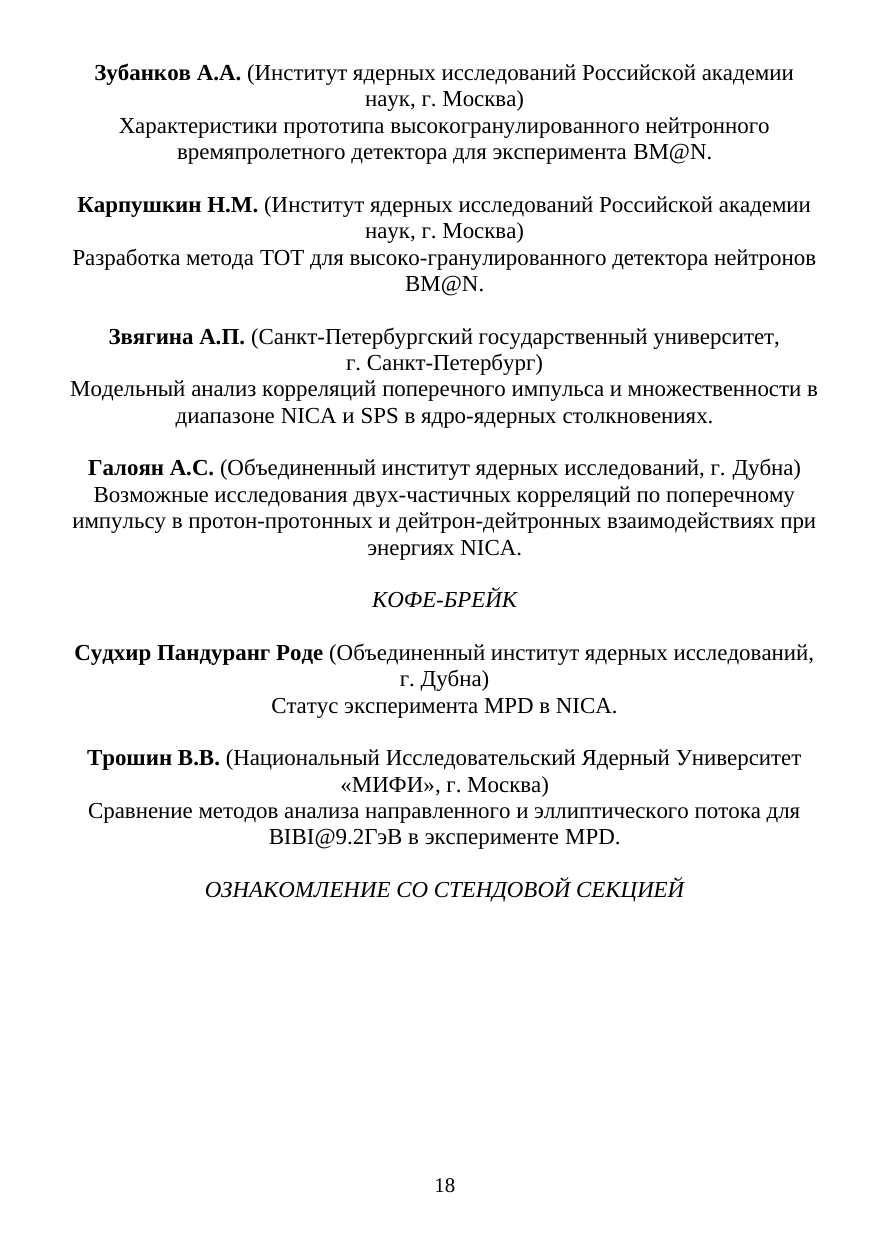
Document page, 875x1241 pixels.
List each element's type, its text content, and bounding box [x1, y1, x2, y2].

table_cell Трошин В.В. (Национальный Исследовательский Ядерный Университет «МИФИ», г. Москва) Сравнение методов анализа направленного и эллиптического потока для BIBI@9.2ГэВ в эксперименте MPD. [58, 744, 831, 876]
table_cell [58, 59, 831, 164]
table_cell Галоян А.С. (Объединенный институт ядерных исследований, г. Дубна) Возможные исследования двух-частичных корреляций по поперечному импульсу в протон-протонных и дейтрон-дейтронных взаимодействиях при энергиях NICA. [58, 428, 831, 586]
table_cell Судхир Пандуранг Роде (Объединенный институт ядерных исследований, г. Дубна) Статус эксперимента MPD в NICA. [58, 613, 831, 744]
table_cell КОФЕ-БРЕЙК [58, 586, 831, 613]
table_cell ОЗНАКОМЛЕНИЕ СО СТЕНДОВОЙ СЕКЦИЕЙ [58, 876, 831, 902]
table_cell Звягина А.П. (Санкт-Петербургский государственный университет, г. Санкт-Петербург) Модельный анализ корреляций поперечного импульса и множественности в диапазоне NICA и SPS в ядро-ядерных столкновениях. [58, 296, 831, 428]
table_cell Карпушкин Н.М. (Институт ядерных исследований Российской академии наук, г. Москва) Разработка метода TOT для высоко-гранулированного детектора нейтронов BM@N. [58, 165, 831, 296]
